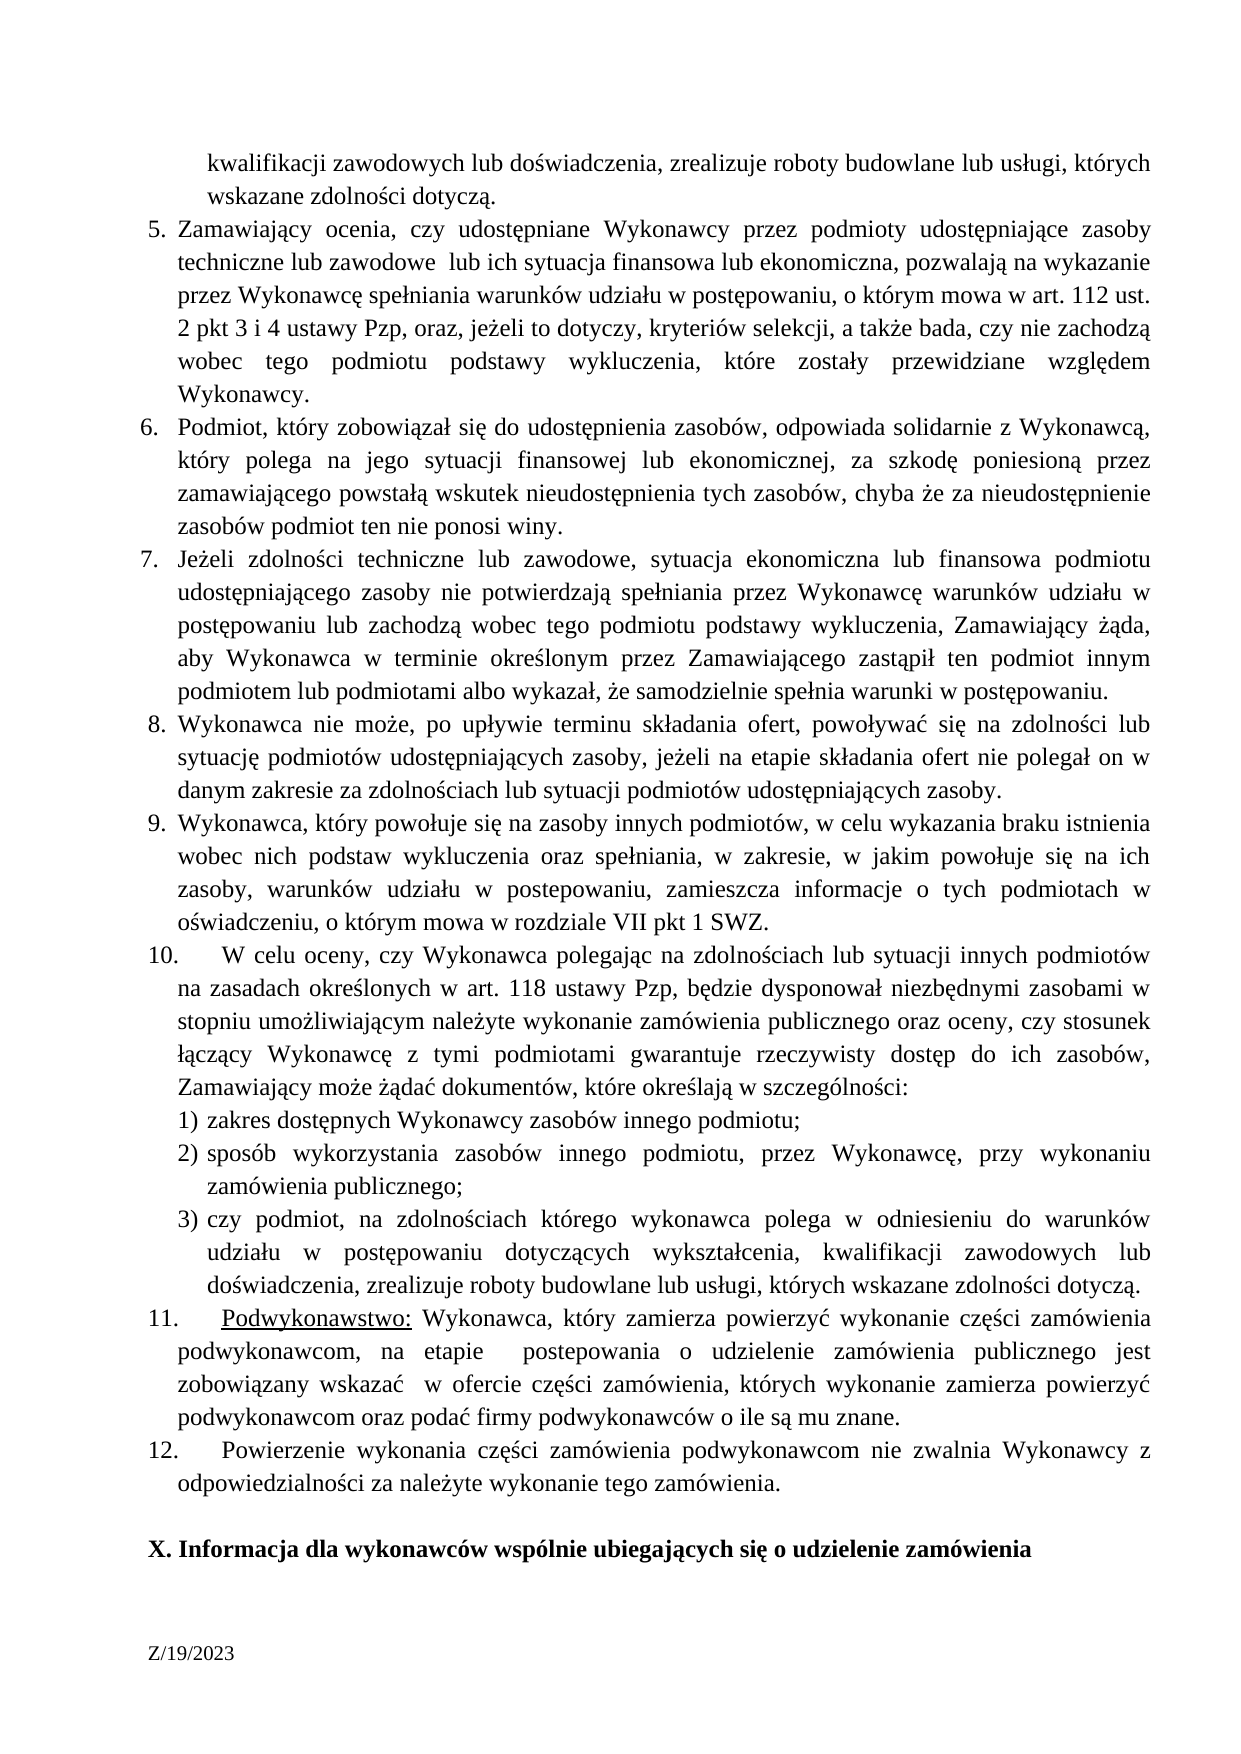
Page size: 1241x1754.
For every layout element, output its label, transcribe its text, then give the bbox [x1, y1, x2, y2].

list Jeżeli zdolności techniczne lub zawodowe, sytuacja ekonomiczna lub finansowa podmiotu udostępniającego zasoby nie potwierdzają spełniania przez Wykonawcę warunków udziału w postępowaniu lub zachodzą wobec tego podmiotu podstawy wykluczenia, Zamawiający żąda, aby Wykonawca w terminie określonym przez Zamawiającego zastąpił ten podmiot innym podmiotem lub podmiotami albo wykazał, że samodzielnie spełnia warunki w postępowaniu. [140, 544, 1152, 705]
list Zamawiający ocenia, czy udostępniane Wykonawcy przez podmioty udostępniające zasoby techniczne lub zawodowe lub ich sytuacja finansowa lub ekonomiczna, pozwalają na wykazanie przez Wykonawcę spełniania warunków udziału w postępowaniu, o którym mowa w art. 112 ust. 2 pkt 3 i 4 ustawy Pzp, oraz, jeżeli to dotyczy, kryteriów selekcji, a także bada, czy nie zachodzą wobec tego podmiotu podstawy wykluczenia, które zostały przewidziane względem Wykonawcy. [148, 214, 1152, 408]
list Wykonawca, który powołuje się na zasoby innych podmiotów, w celu wykazania braku istnienia wobec nich podstaw wykluczenia oraz spełniania, w zakresie, w jakim powołuje się na ich zasoby, warunków udziału w postepowaniu, zamieszcza informacje o tych podmiotach w oświadczeniu, o którym mowa w rozdziale VII pkt 1 SWZ. [148, 808, 1152, 936]
list czy podmiot, na zdolnościach którego wykonawca polega w odniesieniu do warunków udziału w postępowaniu dotyczących wykształcenia, kwalifikacji zawodowych lub doświadczenia, zrealizuje roboty budowlane lub usługi, których wskazane zdolności dotyczą. [177, 1204, 1152, 1299]
list sposób wykorzystania zasobów innego podmiotu, przez Wykonawcę, przy wykonaniu zamówienia publicznego; [177, 1138, 1152, 1200]
list Wykonawca nie może, po upływie terminu składania ofert, powoływać się na zdolności lub sytuację podmiotów udostępniających zasoby, jeżeli na etapie składania ofert nie polegał on w danym zakresie za zdolnościach lub sytuacji podmiotów udostępniających zasoby. [148, 709, 1152, 804]
list Podmiot, który zobowiązał się do udostępnienia zasobów, odpowiada solidarnie z Wykonawcą, który polega na jego sytuacji finansowej lub ekonomicznej, za szkodę poniesioną przez zamawiającego powstałą wskutek nieudostępnienia tych zasobów, chyba że za nieudostępnienie zasobów podmiot ten nie ponosi winy. [140, 412, 1152, 540]
text X. Informacja dla wykonawców wspólnie ubiegających się o udzielenie zamówienia [148, 1534, 1152, 1563]
list Podwykonawstwo: Wykonawca, który zamierza powierzyć wykonanie części zamówienia podwykonawcom, na etapie postepowania o udzielenie zamówienia publicznego jest zobowiązany wskazać w ofercie części zamówienia, których wykonanie zamierza powierzyć podwykonawcom oraz podać firmy podwykonawców o ile są mu znane. [148, 1303, 1152, 1431]
list zakres dostępnych Wykonawcy zasobów innego podmiotu; [177, 1105, 1152, 1134]
list Powierzenie wykonania części zamówienia podwykonawcom nie zwalnia Wykonawcy z odpowiedzialności za należyte wykonanie tego zamówienia. [148, 1436, 1152, 1497]
list W celu oceny, czy Wykonawca polegając na zdolnościach lub sytuacji innych podmiotów na zasadach określonych w art. 118 ustawy Pzp, będzie dysponował niezbędnymi zasobami w stopniu umożliwiającym należyte wykonanie zamówienia publicznego oraz oceny, czy stosunek łączący Wykonawcę z tymi podmiotami gwarantuje rzeczywisty dostęp do ich zasobów, Zamawiający może żądać dokumentów, które określają w szczególności: [148, 940, 1152, 1101]
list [177, 148, 1152, 209]
